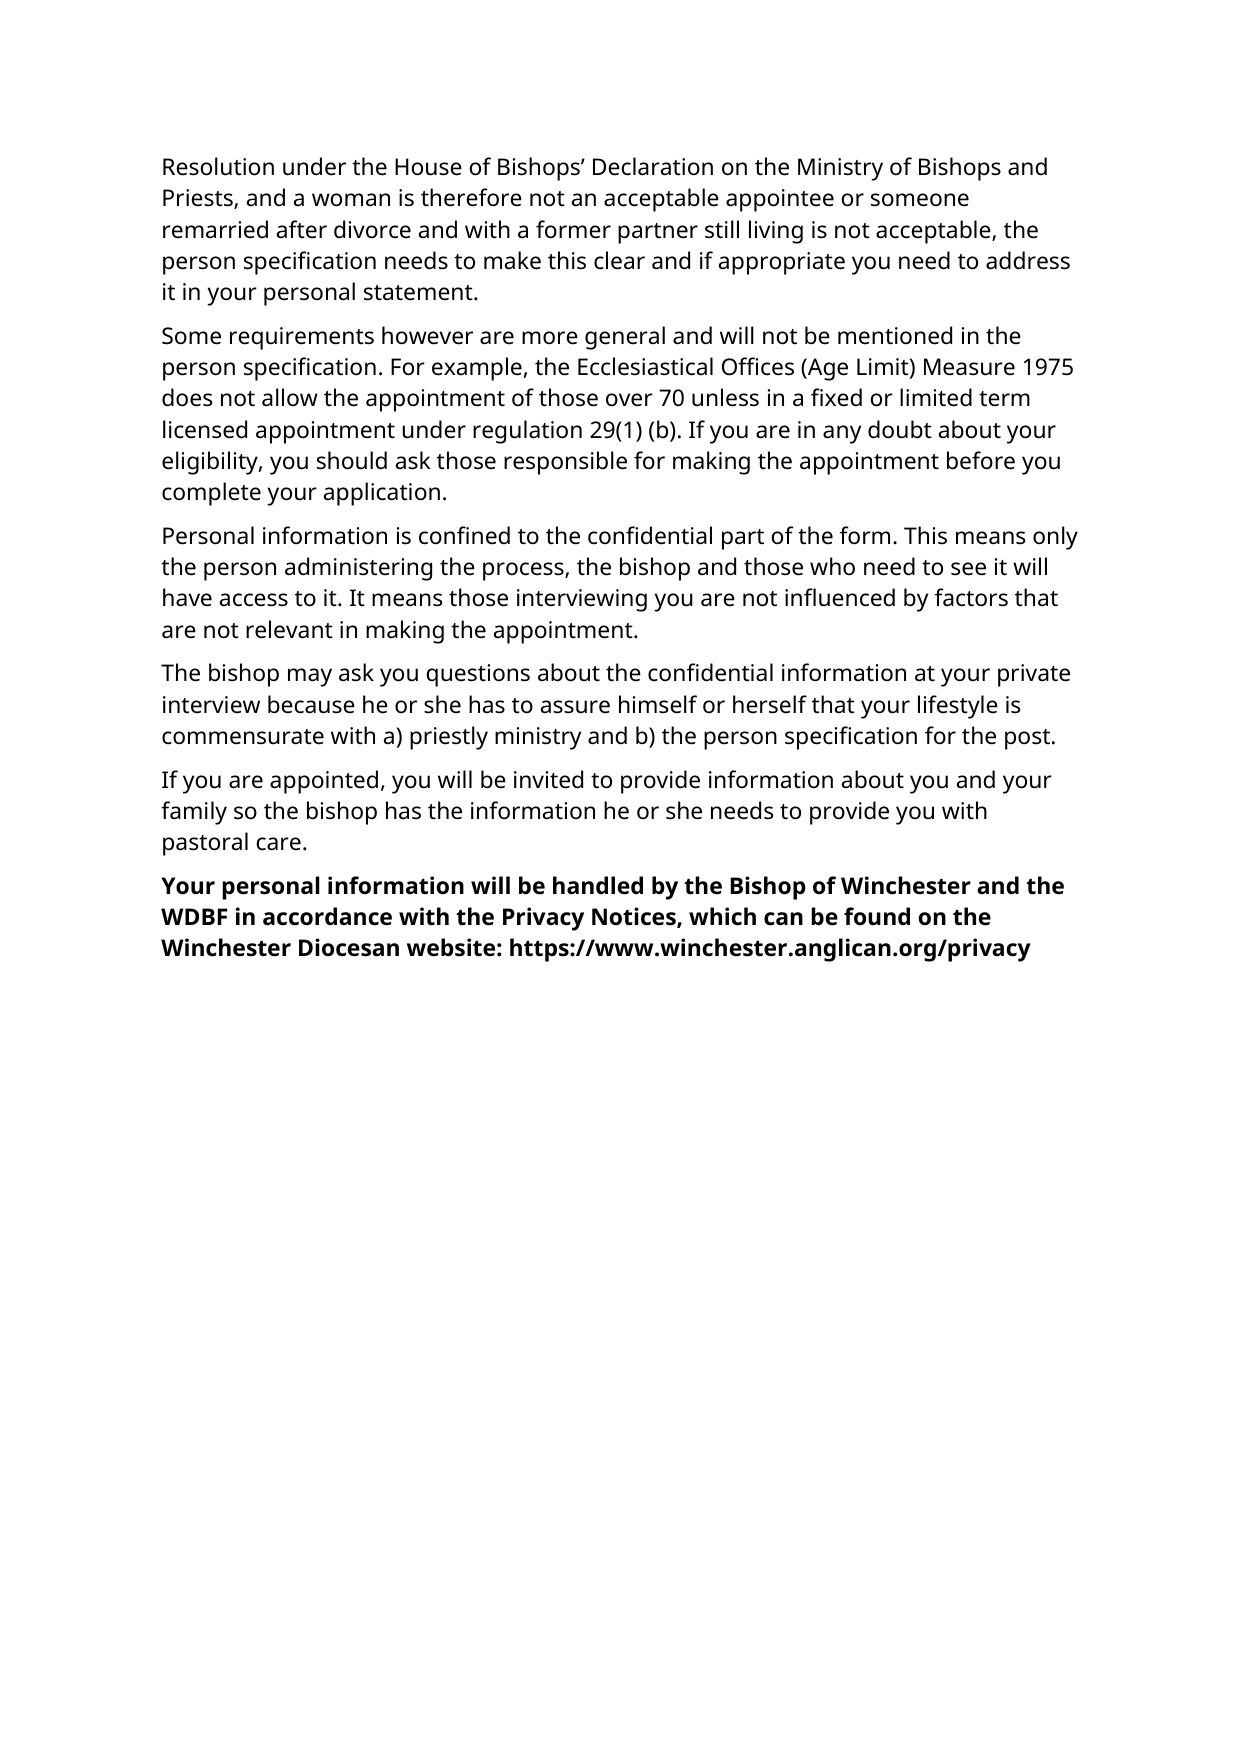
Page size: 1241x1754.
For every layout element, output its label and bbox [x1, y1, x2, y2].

table_cell [150, 150, 1090, 1020]
